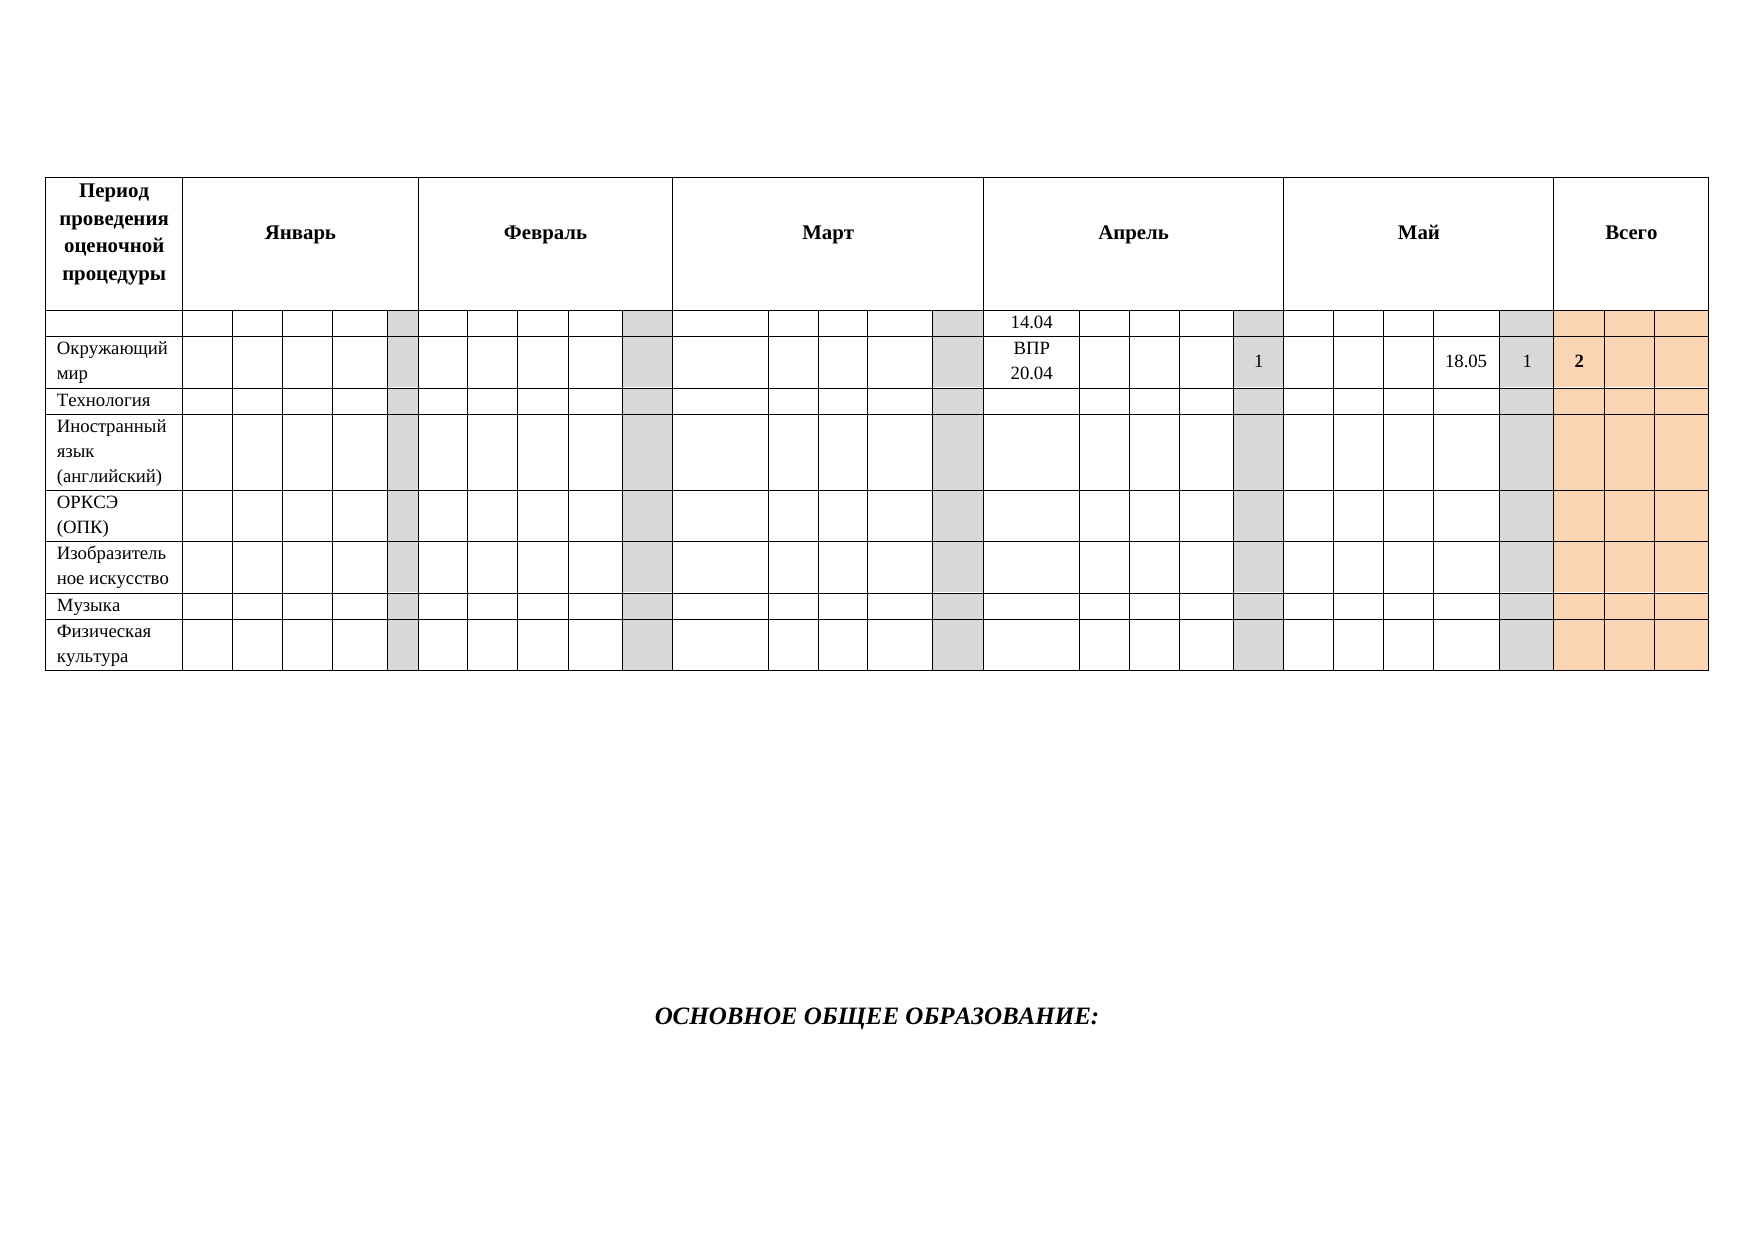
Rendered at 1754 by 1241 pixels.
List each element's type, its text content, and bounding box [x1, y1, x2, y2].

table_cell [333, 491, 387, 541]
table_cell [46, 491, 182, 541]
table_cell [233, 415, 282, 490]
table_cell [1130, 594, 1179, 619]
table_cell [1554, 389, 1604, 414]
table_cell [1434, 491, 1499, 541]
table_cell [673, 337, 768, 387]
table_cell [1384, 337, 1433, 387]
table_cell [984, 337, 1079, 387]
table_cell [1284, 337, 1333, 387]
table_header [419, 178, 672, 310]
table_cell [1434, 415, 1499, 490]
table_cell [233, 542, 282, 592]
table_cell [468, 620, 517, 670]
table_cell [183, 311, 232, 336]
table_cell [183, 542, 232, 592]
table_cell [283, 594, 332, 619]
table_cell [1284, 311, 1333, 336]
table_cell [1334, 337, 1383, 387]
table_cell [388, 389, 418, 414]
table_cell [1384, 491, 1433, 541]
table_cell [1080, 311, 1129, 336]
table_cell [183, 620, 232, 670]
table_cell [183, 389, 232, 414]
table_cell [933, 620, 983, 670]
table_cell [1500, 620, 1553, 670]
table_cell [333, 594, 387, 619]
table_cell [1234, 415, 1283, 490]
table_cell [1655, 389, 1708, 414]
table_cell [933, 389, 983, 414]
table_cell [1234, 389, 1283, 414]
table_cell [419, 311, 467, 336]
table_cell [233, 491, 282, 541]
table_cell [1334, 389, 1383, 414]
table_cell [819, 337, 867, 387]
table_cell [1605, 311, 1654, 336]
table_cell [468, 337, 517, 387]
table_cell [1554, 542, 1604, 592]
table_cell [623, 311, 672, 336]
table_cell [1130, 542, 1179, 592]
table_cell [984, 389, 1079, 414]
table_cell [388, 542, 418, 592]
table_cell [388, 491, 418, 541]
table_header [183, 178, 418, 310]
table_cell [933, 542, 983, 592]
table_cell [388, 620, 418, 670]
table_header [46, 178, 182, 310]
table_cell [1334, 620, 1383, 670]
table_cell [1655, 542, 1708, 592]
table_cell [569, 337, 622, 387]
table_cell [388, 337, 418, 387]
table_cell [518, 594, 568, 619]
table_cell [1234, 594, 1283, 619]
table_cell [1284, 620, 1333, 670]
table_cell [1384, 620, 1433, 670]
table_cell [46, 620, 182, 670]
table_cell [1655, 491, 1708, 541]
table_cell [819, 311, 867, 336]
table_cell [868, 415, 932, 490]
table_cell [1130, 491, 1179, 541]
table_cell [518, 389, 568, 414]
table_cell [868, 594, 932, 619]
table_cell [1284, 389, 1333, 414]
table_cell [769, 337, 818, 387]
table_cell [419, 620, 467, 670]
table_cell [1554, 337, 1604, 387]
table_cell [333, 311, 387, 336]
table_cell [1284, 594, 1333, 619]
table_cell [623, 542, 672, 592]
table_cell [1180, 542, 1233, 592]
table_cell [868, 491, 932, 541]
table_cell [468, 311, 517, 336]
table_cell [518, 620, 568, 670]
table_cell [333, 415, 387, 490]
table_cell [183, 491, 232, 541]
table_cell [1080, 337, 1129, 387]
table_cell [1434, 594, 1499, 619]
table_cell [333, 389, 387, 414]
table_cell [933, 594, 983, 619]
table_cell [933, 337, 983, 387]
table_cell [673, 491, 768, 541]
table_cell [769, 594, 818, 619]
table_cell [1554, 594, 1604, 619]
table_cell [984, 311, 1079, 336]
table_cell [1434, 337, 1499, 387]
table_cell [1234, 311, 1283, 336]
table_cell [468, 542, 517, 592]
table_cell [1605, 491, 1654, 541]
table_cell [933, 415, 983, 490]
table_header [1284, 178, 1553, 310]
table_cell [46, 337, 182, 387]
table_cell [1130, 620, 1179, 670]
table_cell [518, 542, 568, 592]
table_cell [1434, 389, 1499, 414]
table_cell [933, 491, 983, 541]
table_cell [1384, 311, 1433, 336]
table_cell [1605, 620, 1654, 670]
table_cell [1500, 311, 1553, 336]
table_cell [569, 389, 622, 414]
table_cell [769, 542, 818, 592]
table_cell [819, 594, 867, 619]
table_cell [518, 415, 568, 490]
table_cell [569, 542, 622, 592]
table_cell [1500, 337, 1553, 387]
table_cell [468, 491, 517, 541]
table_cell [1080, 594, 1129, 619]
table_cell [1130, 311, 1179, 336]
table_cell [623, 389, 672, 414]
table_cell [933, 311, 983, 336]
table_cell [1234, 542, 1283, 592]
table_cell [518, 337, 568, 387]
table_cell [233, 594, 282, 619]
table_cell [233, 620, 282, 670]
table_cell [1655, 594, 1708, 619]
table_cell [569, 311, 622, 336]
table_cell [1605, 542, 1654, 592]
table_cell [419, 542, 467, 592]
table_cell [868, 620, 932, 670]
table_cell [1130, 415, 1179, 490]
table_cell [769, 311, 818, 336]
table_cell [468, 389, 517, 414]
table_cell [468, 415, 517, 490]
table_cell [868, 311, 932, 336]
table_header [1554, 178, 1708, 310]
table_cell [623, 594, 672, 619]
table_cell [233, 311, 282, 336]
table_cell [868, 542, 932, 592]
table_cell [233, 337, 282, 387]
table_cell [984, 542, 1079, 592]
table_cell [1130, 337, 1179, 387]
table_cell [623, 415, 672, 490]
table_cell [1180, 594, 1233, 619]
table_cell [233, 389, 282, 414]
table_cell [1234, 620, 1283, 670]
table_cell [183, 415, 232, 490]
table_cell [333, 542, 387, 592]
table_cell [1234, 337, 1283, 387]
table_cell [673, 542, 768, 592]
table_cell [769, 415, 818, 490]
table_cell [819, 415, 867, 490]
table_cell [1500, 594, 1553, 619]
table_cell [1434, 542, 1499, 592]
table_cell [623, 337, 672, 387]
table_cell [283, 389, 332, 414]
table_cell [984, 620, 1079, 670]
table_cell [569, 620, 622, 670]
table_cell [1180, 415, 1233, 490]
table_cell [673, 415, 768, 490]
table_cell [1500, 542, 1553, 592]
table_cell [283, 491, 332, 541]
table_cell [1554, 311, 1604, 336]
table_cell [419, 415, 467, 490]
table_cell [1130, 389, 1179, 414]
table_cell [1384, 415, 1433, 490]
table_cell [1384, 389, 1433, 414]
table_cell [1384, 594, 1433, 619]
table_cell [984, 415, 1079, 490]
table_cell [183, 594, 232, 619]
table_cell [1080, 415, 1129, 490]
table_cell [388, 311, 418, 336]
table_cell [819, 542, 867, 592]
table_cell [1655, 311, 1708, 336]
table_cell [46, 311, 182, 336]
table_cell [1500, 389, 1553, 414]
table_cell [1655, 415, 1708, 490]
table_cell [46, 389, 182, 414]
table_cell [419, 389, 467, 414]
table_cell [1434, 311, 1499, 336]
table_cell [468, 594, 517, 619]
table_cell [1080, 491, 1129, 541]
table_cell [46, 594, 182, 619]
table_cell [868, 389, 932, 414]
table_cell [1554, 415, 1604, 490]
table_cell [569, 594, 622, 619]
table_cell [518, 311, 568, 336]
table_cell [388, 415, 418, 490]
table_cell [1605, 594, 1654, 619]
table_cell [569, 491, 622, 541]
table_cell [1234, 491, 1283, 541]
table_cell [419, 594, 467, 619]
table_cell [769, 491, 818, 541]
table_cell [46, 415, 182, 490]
text ОСНОВНОЕ ОБЩЕЕ ОБРАЗОВАНИЕ: [118, 1001, 1636, 1030]
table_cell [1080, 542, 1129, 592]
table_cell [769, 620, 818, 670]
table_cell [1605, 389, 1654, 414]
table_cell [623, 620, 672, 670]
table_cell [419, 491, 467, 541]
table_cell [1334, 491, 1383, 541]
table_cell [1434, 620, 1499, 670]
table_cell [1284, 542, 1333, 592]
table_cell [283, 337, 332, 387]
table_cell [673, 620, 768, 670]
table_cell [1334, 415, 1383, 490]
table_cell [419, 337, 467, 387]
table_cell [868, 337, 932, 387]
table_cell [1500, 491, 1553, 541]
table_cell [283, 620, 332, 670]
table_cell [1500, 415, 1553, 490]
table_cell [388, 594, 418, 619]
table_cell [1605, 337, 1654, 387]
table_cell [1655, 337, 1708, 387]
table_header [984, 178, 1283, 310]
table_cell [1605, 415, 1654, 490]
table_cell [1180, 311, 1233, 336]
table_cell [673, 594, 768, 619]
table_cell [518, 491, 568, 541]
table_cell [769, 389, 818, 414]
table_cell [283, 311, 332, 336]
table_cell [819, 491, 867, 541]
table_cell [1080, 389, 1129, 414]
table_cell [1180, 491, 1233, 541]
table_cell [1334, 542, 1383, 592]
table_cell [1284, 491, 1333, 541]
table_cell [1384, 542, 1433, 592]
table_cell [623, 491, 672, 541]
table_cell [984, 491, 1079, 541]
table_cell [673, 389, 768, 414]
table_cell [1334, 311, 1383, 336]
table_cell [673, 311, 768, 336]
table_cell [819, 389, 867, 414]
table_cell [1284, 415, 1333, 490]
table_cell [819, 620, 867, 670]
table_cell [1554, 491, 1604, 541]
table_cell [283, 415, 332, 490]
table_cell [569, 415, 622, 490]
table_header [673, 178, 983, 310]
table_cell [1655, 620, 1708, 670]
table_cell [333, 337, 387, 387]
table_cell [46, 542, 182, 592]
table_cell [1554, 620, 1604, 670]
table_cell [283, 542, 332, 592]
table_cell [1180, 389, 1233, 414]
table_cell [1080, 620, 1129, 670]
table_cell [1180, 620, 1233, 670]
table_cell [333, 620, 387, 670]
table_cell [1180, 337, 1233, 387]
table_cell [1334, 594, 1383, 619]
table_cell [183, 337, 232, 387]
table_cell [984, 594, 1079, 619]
